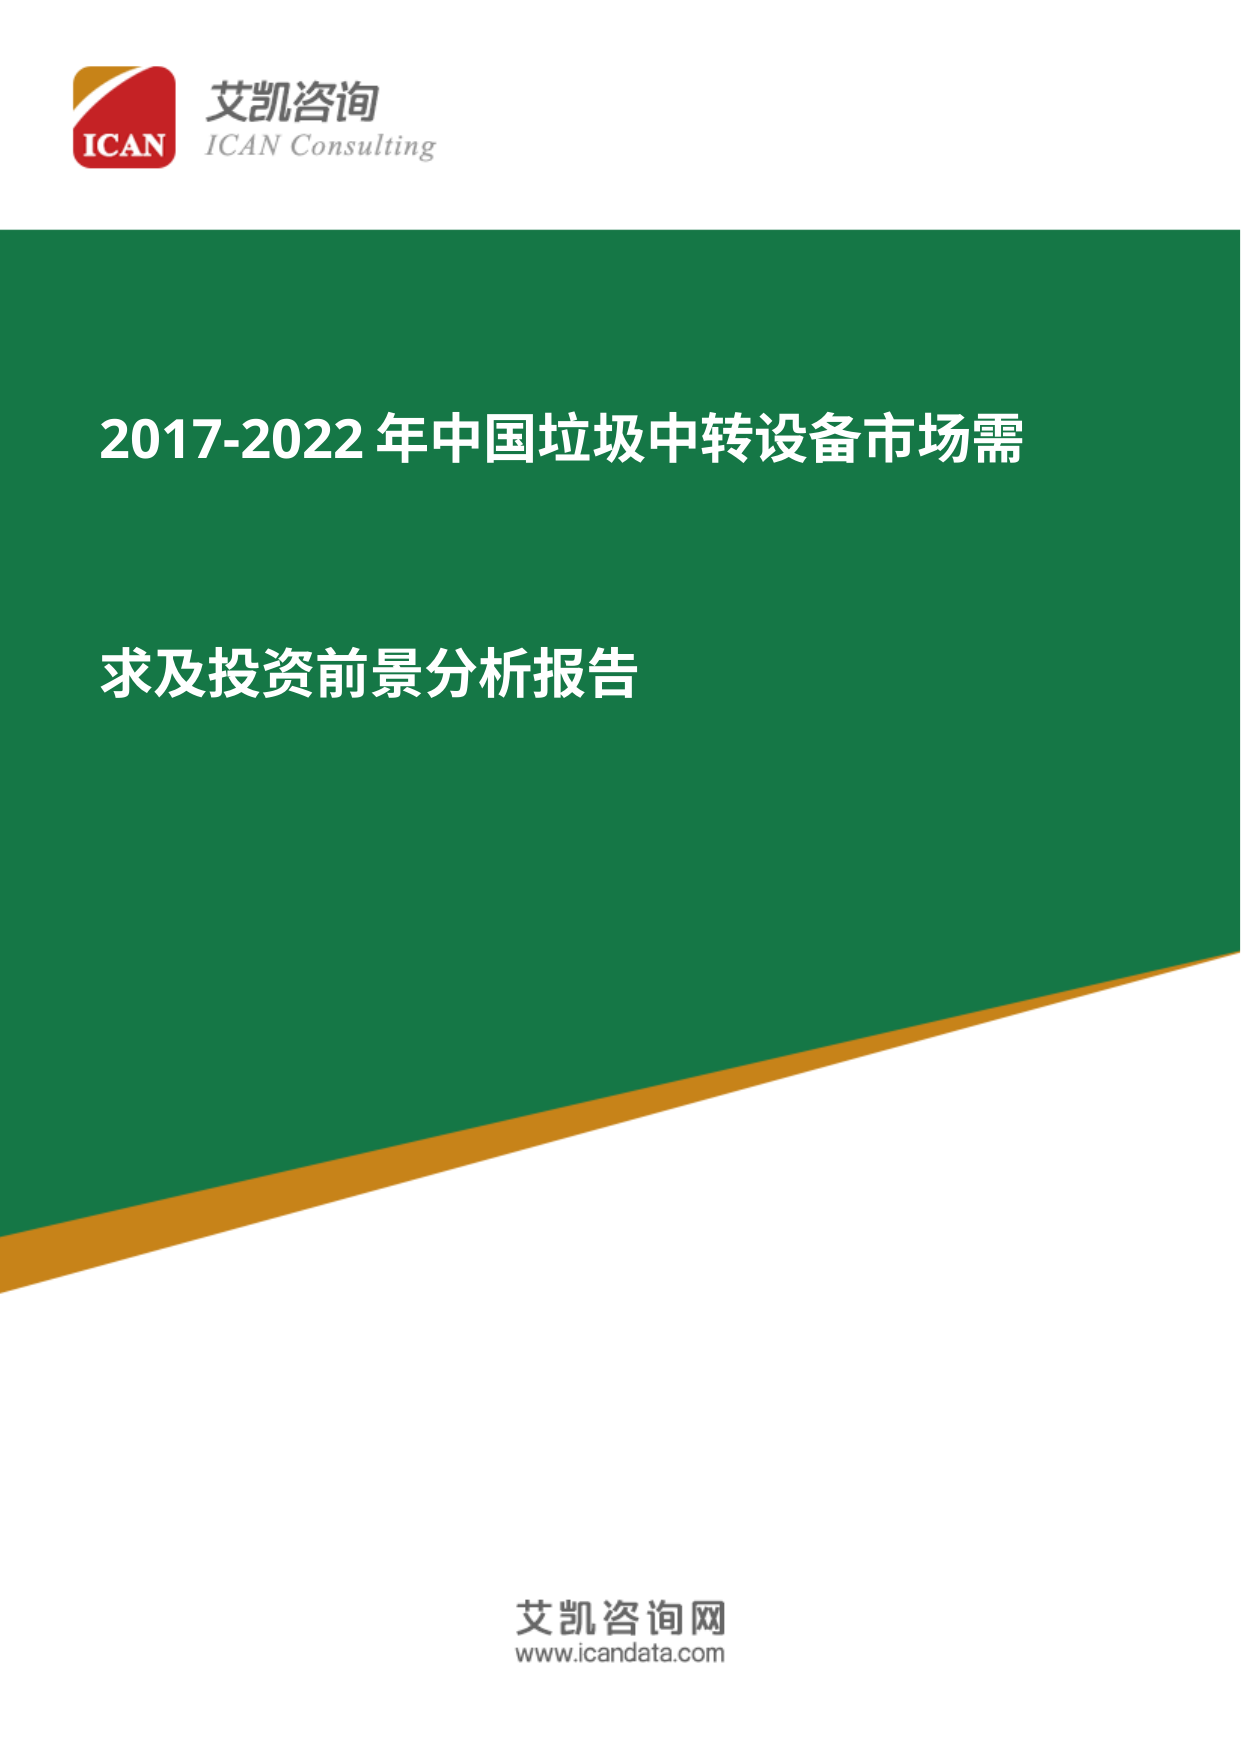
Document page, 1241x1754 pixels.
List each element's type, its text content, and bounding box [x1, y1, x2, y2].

picture [0, 5, 1241, 1754]
subtitle 2017-2022年中国垃圾中转设备市场需求及投资前景分析报告 [99, 386, 1053, 718]
